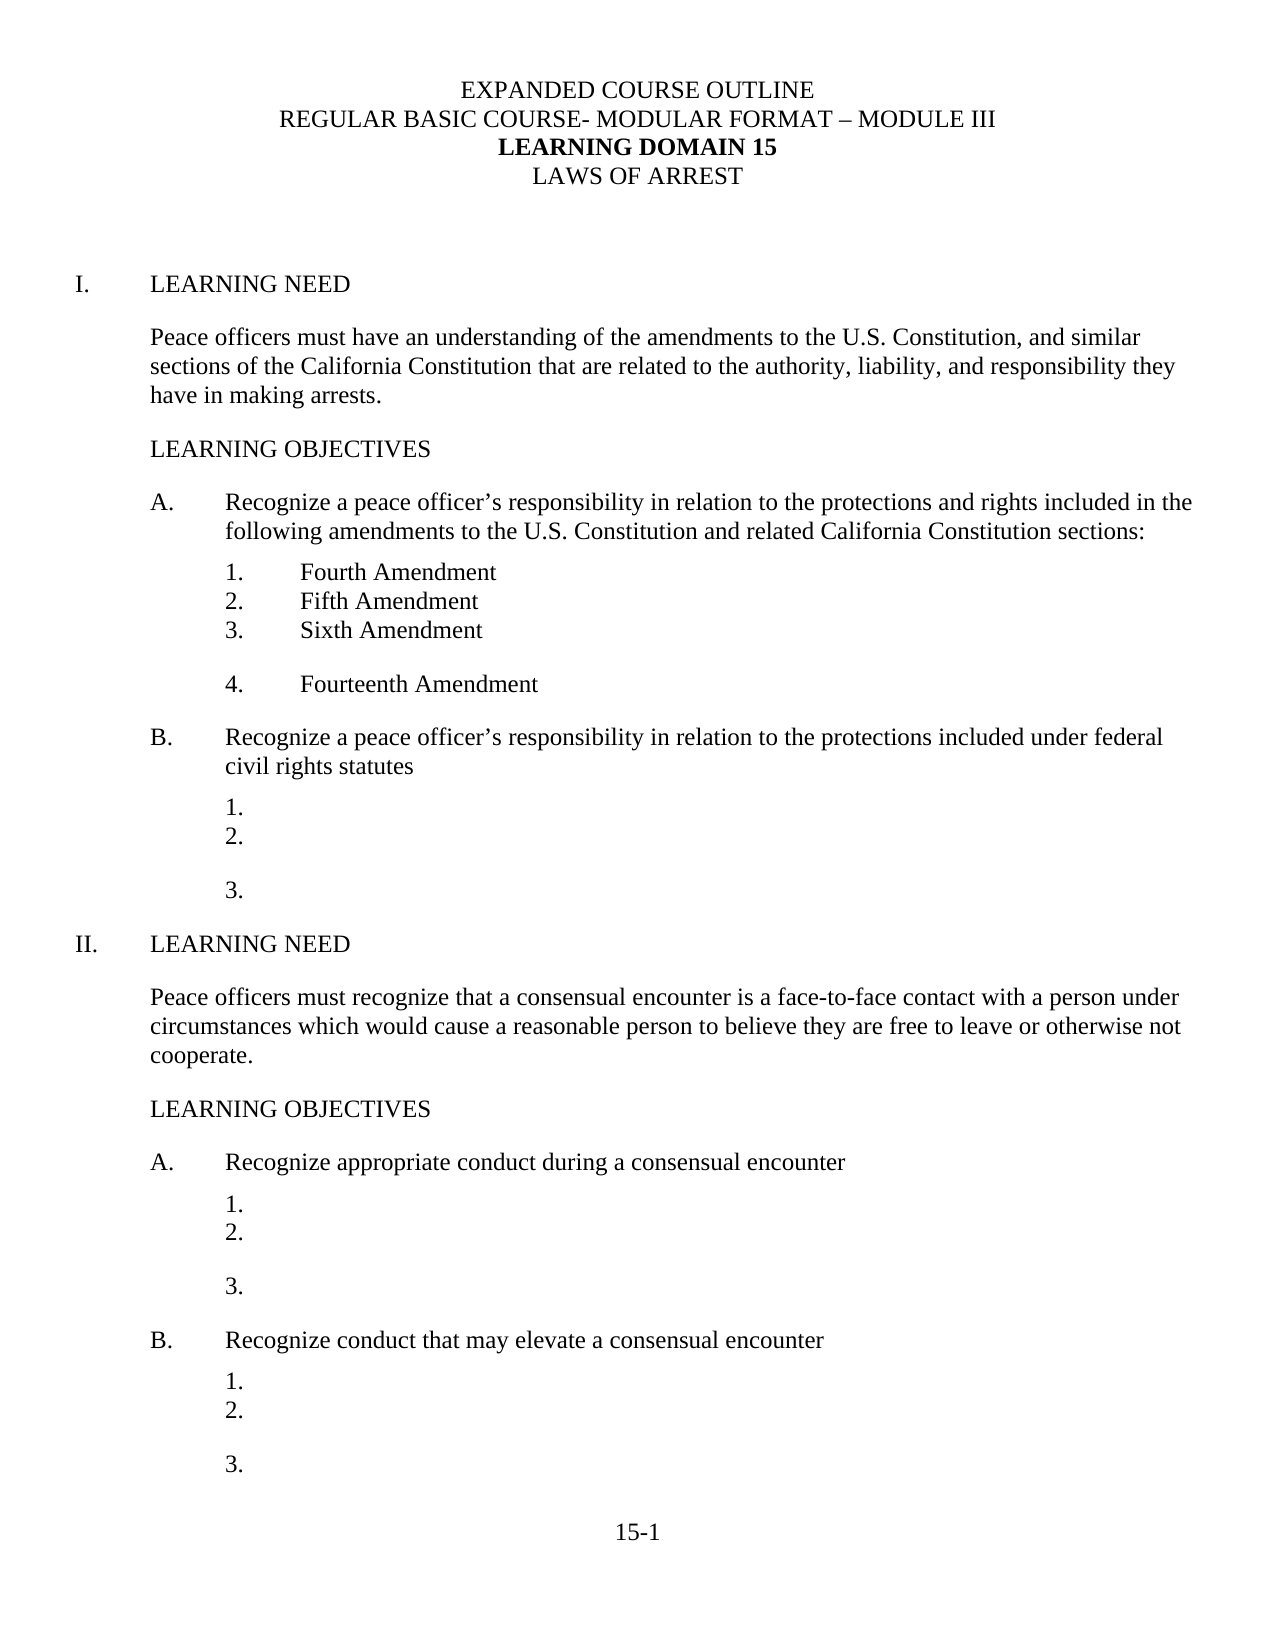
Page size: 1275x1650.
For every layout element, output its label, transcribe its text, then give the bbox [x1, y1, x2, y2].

list Sixth Amendment [225, 615, 1200, 644]
list Recognize conduct that may elevate a consensual encounter [150, 1325, 1200, 1354]
subtitle LEARNING NEED [75, 269, 1200, 297]
subtitle LEARNING DOMAIN 15 [75, 132, 1200, 161]
text Peace officers must recognize that a consensual encounter is a face-to-face contact with a person under circumstances which would cause a reasonable person to believe they are free to leave or otherwise not cooperate. [150, 982, 1200, 1069]
text EXPANDED COURSE OUTLINE [75, 75, 1200, 104]
list Recognize appropriate conduct during a consensual encounter [150, 1147, 1200, 1176]
subtitle LEARNING NEED [75, 929, 1200, 957]
text LEARNING OBJECTIVES [150, 1094, 1200, 1122]
list Fourth Amendment [225, 557, 1200, 586]
text LEARNING OBJECTIVES [150, 434, 1200, 462]
list Fourteenth Amendment [225, 669, 1200, 697]
list Fifth Amendment [225, 586, 1200, 615]
text LAWS OF ARREST [75, 161, 1200, 190]
list Recognize a peace officer’s responsibility in relation to the protections included under federal civil rights statutes [150, 722, 1200, 780]
text Peace officers must have an understanding of the amendments to the U.S. Constitution, and similar sections of the California Constitution that are related to the authority, liability, and responsibility they have in making arrests. [150, 322, 1200, 409]
list Recognize a peace officer’s responsibility in relation to the protections and rights included in the following amendments to the U.S. Constitution and related California Constitution sections: [150, 487, 1200, 545]
text REGULAR BASIC COURSE- MODULAR FORMAT – MODULE III [75, 104, 1200, 132]
